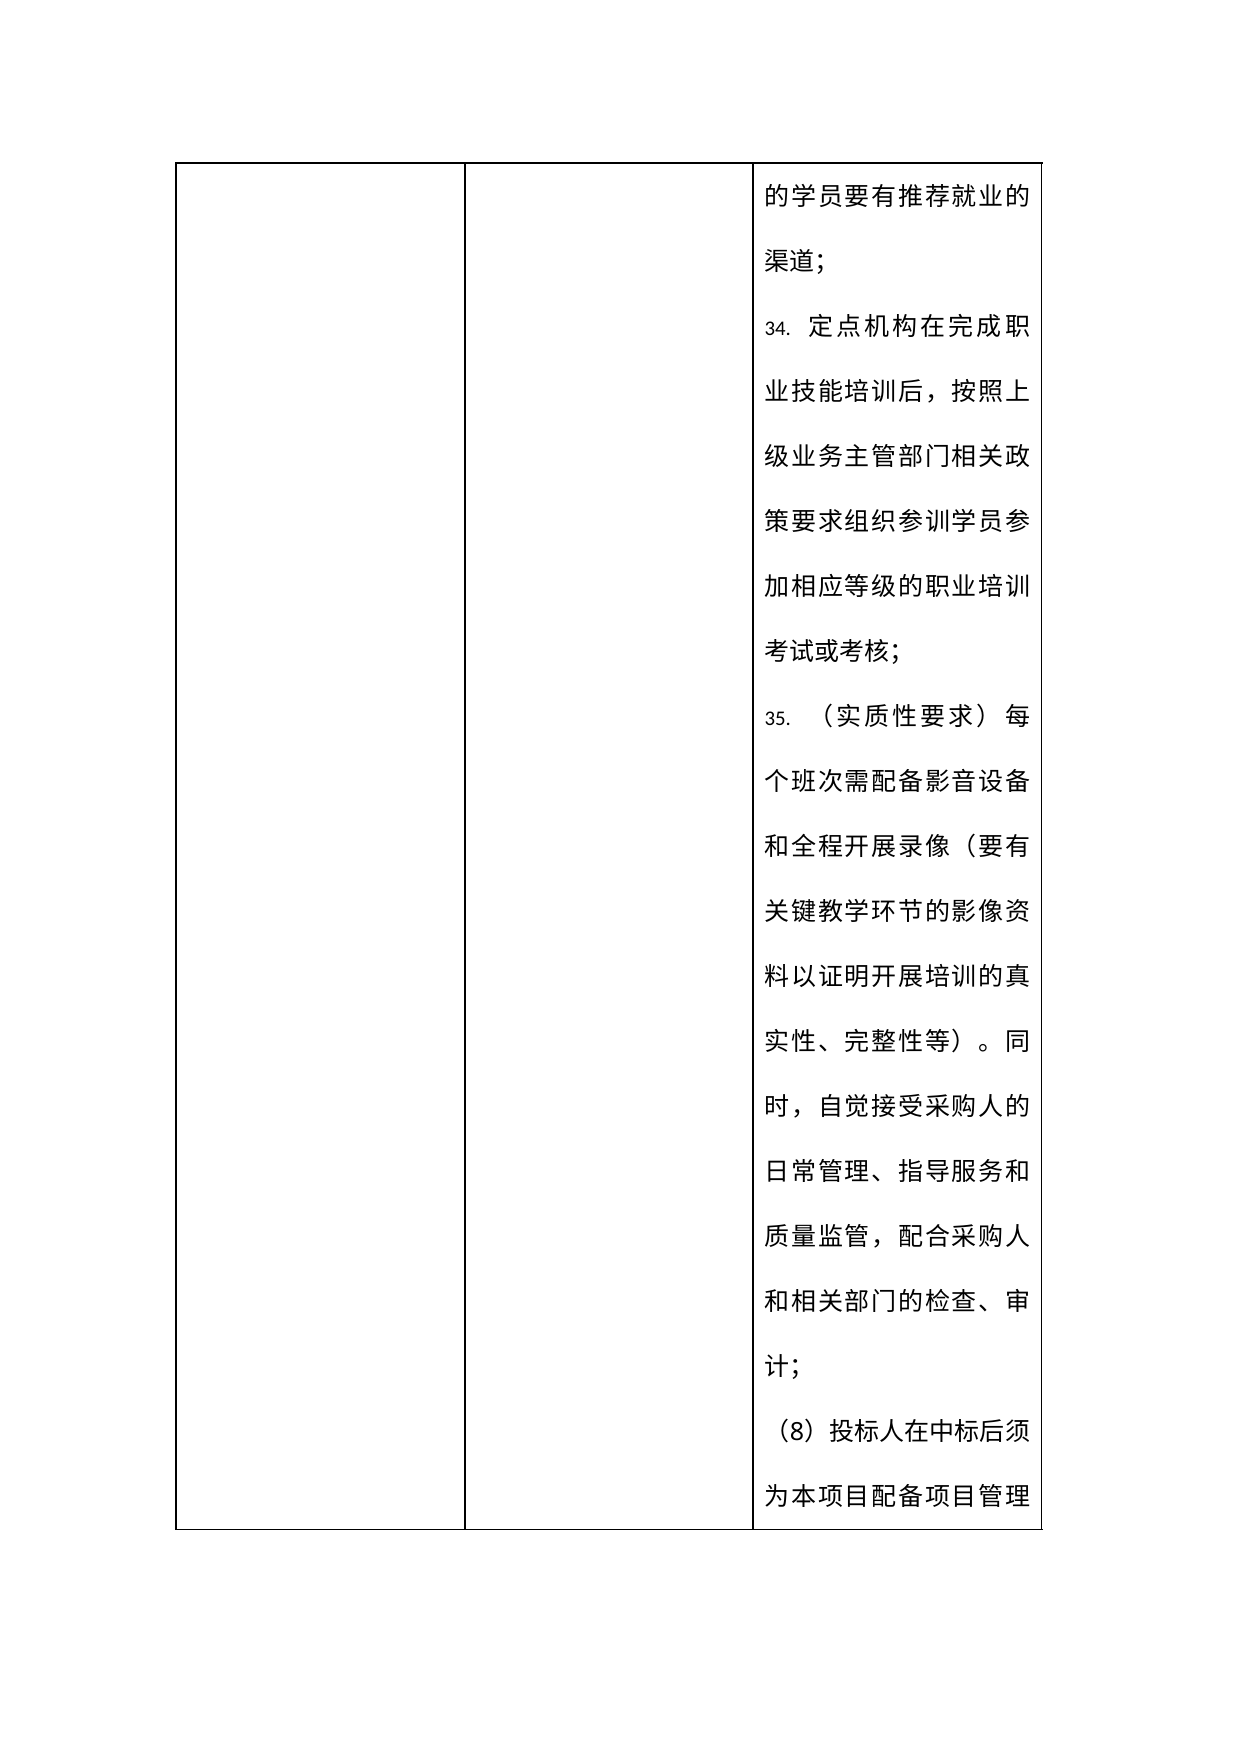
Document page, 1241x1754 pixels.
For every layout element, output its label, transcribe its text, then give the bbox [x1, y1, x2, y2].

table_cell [754, 164, 1041, 1528]
table_cell 1 [466, 164, 752, 1528]
table_cell [177, 164, 464, 1528]
